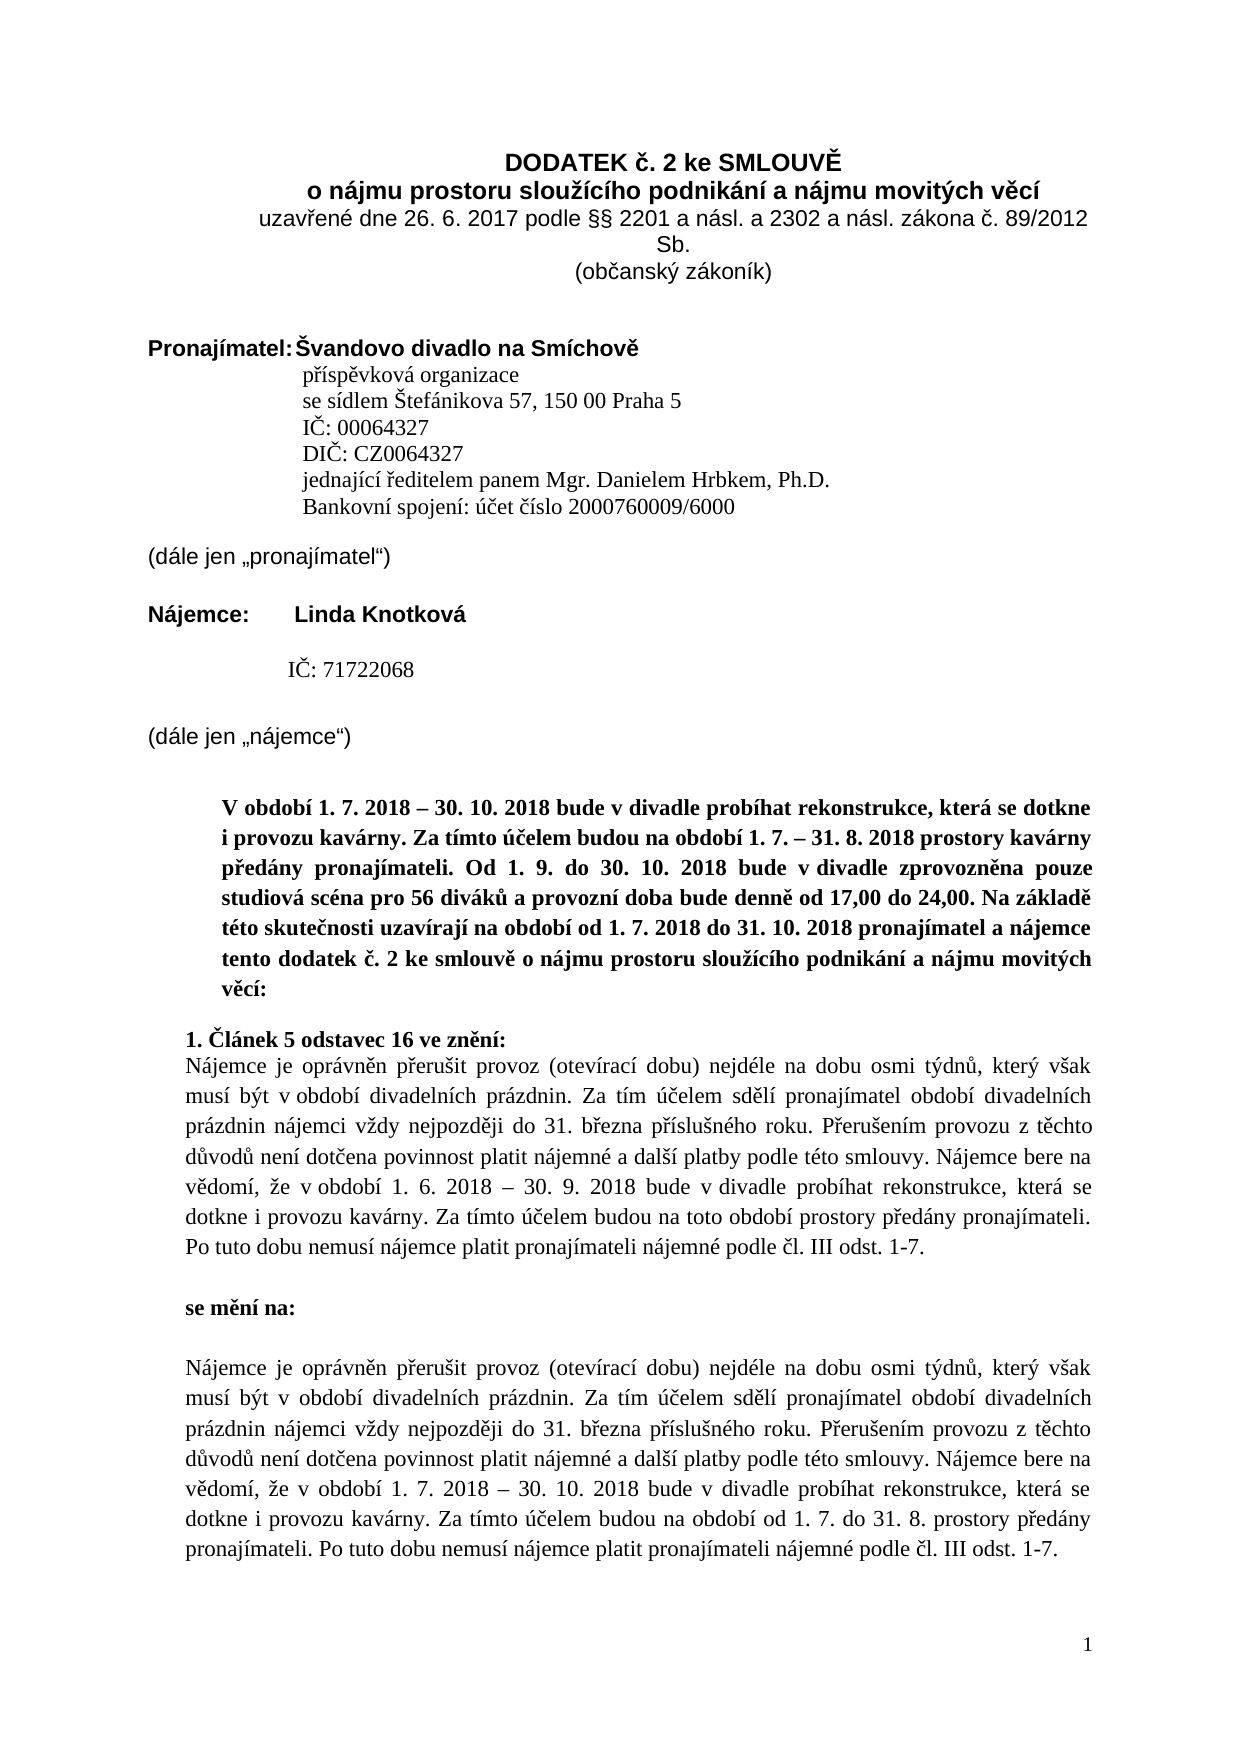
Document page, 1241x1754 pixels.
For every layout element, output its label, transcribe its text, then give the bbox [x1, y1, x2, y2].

text DIČ: CZ0064327 [148, 440, 1093, 466]
text IČ: 00064327 [148, 414, 1093, 440]
subtitle Pronajímatel: Švandovo divadlo na Smíchově [148, 335, 1093, 361]
text příspěvková organizace [148, 361, 1093, 387]
subtitle 1. Článek 5 odstavec 16 ve znění: [148, 1026, 1093, 1052]
text Nájemce je oprávněn přerušit provoz (otevírací dobu) nejdéle na dobu osmi týdnů, který však musí být v období divadelních prázdnin. Za tím účelem sdělí pronajímatel období divadelních prázdnin nájemci vždy nejpozději do 31. března příslušného roku. Přerušením provozu z těchto důvodů není dotčena povinnost platit nájemné a další platby podle této smlouvy. Nájemce bere na vědomí, že v období 1. 6. 2018 – 30. 9. 2018 bude v divadle probíhat rekonstrukce, která se dotkne i provozu kavárny. Za tímto účelem budou na toto období prostory předány pronajímateli. Po tuto dobu nemusí nájemce platit pronajímateli nájemné podle čl. III odst. 1-7. [185, 1052, 1093, 1260]
text IČ: 71722068 [148, 656, 1093, 682]
subtitle (dále jen „pronajímatel“) [148, 543, 1093, 569]
subtitle (dále jen „nájemce“) [148, 723, 1093, 749]
text (občanský zákoník) [254, 258, 1093, 284]
text se mění na: [185, 1294, 1093, 1320]
text Bankovní spojení: účet číslo 2000760009/6000 [148, 493, 1093, 519]
text jednající ředitelem panem Mgr. Danielem Hrbkem, Ph.D. [148, 466, 1093, 493]
subtitle Nájemce: Linda Knotková [148, 601, 1093, 627]
text DODATEK č. 2 ke SMLOUVĚ [254, 148, 1093, 176]
text V období 1. 7. 2018 – 30. 10. 2018 bude v divadle probíhat rekonstrukce, která se dotkne i provozu kavárny. Za tímto účelem budou na období 1. 7. – 31. 8. 2018 prostory kavárny předány pronajímateli. Od 1. 9. do 30. 10. 2018 bude v divadle zprovozněna pouze studiová scéna pro 56 diváků a provozní doba bude denně od 17,00 do 24,00. Na základě této skutečnosti uzavírají na období od 1. 7. 2018 do 31. 10. 2018 pronajímatel a nájemce tento dodatek č. 2 ke smlouvě o nájmu prostoru sloužícího podnikání a nájmu movitých věcí: [221, 793, 1093, 1001]
text o nájmu prostoru sloužícího podnikání a nájmu movitých věcí [254, 176, 1093, 205]
text se sídlem Štefánikova 57, 150 00 Praha 5 [148, 387, 1093, 414]
text uzavřené dne 26. 6. 2017 podle §§ 2201 a násl. a 2302 a násl. zákona č. 89/2012 Sb. [254, 205, 1093, 258]
text Nájemce je oprávněn přerušit provoz (otevírací dobu) nejdéle na dobu osmi týdnů, který však musí být v období divadelních prázdnin. Za tím účelem sdělí pronajímatel období divadelních prázdnin nájemci vždy nejpozději do 31. března příslušného roku. Přerušením provozu z těchto důvodů není dotčena povinnost platit nájemné a další platby podle této smlouvy. Nájemce bere na vědomí, že v období 1. 7. 2018 – 30. 10. 2018 bude v divadle probíhat rekonstrukce, která se dotkne i provozu kavárny. Za tímto účelem budou na období od 1. 7. do 31. 8. prostory předány pronajímateli. Po tuto dobu nemusí nájemce platit pronajímateli nájemné podle čl. III odst. 1-7. [185, 1354, 1093, 1562]
